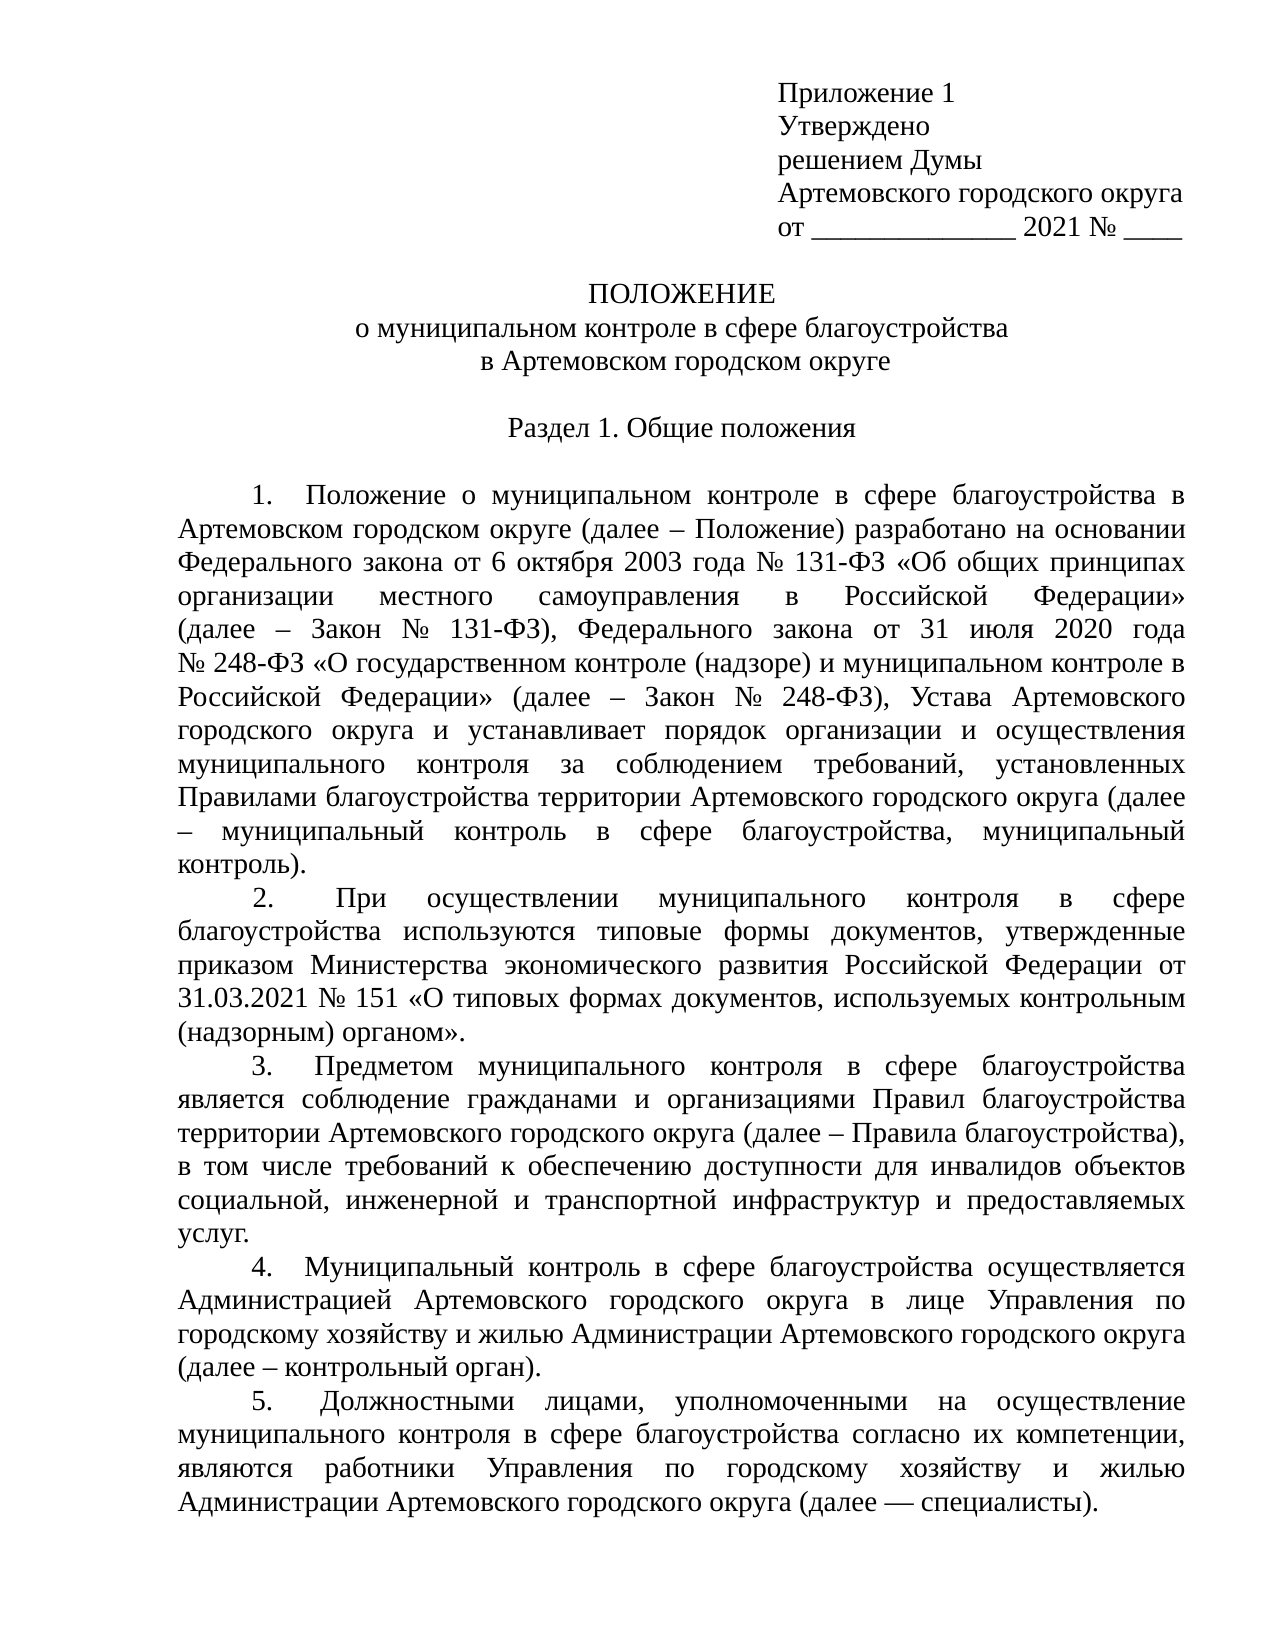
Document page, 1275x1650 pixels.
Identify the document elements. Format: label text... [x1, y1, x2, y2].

list Предметом муниципального контроля в сфере благоустройства является соблюдение гражданами и организациями Правил благоустройства территории Артемовского городского округа (далее – Правила благоустройства), в том числе требований к обеспечению доступности для инвалидов объектов социальной, инженерной и транспортной инфраструктур и предоставляемых услуг. [177, 1048, 1186, 1249]
text ПОЛОЖЕНИЕ [177, 276, 1186, 310]
text от ______________ 2021 № ____ [702, 209, 1186, 243]
list Положение о муниципальном контроле в сфере благоустройства в Артемовском городском округе (далее – Положение) разработано на основании Федерального закона от 6 октября 2003 года № 131-ФЗ «Об общих принципах организации местного самоуправления в Российской Федерации» (далее – Закон № 131-ФЗ), Федерального закона от 31 июля 2020 года № 248-ФЗ «О государственном контроле (надзоре) и муниципальном контроле в Российской Федерации» (далее – Закон № 248-ФЗ), Устава Артемовского городского округа и устанавливает порядок организации и осуществления муниципального контроля за соблюдением требований, установленных Правилами благоустройства территории Артемовского городского округа (далее – муниципальный контроль в сфере благоустройства, муниципальный контроль). [177, 477, 1186, 880]
text Приложение 1 [702, 75, 1186, 108]
text о муниципальном контроле в сфере благоустройства [177, 310, 1186, 343]
text Утверждено [702, 108, 1186, 142]
text Артемовского городского округа [702, 176, 1186, 209]
text решением Думы [702, 142, 1186, 176]
list При осуществлении муниципального контроля в сфере благоустройства используются типовые формы документов, утвержденные приказом Министерства экономического развития Российской Федерации от 31.03.2021 № 151 «О типовых формах документов, используемых контрольным (надзорным) органом». [177, 880, 1186, 1048]
text в Артемовском городском округе [177, 343, 1186, 377]
list Должностными лицами, уполномоченными на осуществление муниципального контроля в сфере благоустройства согласно их компетенции, являются работники Управления по городскому хозяйству и жилью Администрации Артемовского городского округа (далее — специалисты). [177, 1383, 1186, 1517]
list Муниципальный контроль в сфере благоустройства осуществляется Администрацией Артемовского городского округа в лице Управления по городскому хозяйству и жилью Администрации Артемовского городского округа (далее – контрольный орган). [177, 1249, 1186, 1383]
text Раздел 1. Общие положения [177, 410, 1186, 444]
